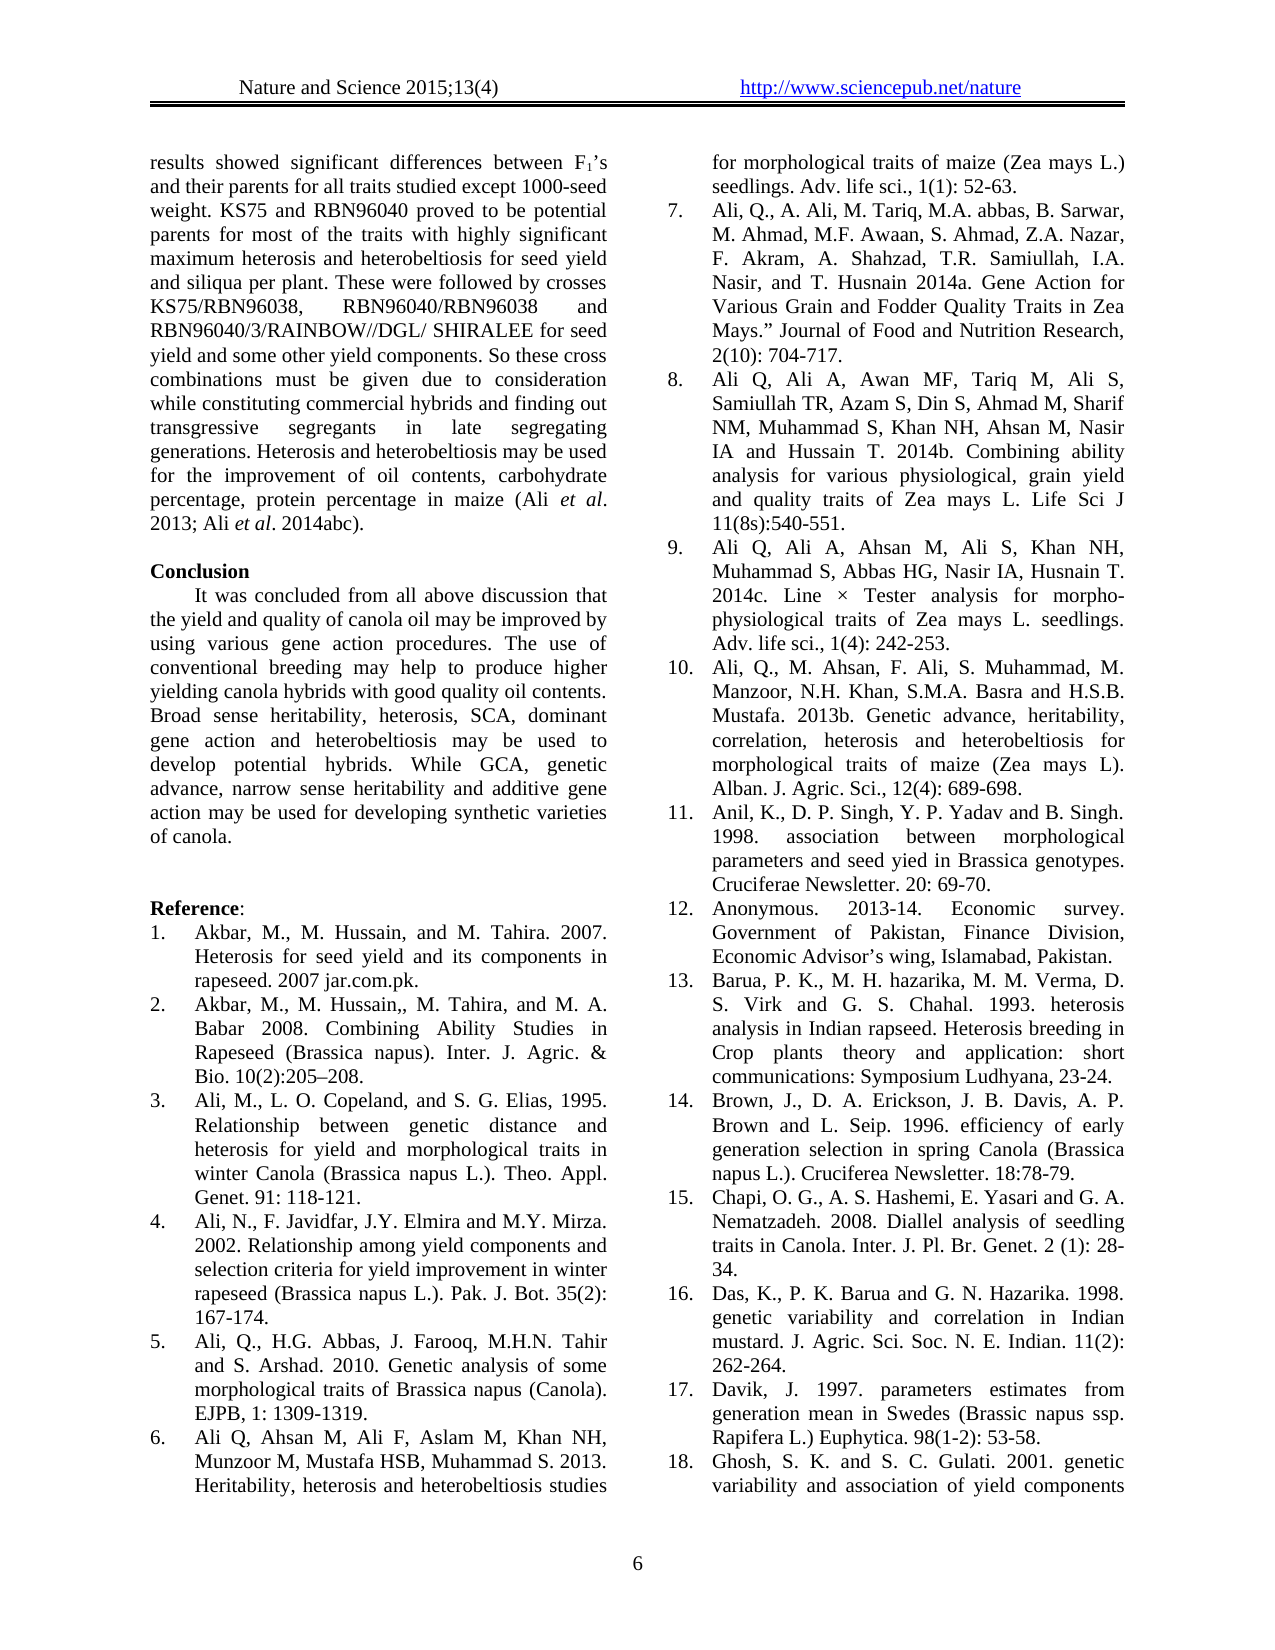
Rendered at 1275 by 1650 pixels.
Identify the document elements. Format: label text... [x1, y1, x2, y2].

list Das, K., P. K. Barua and G. N. Hazarika. 1998. genetic variability and correlation in Indian mustard. J. Agric. Sci. Soc. N. E. Indian. 11(2): 262-264. [667, 1281, 1125, 1377]
list Ali Q, Ahsan M, Ali F, Aslam M, Khan NH, Munzoor M, Mustafa HSB, Muhammad S. 2013. Heritability, heterosis and heterobeltiosis studies for morphological traits of maize (Zea mays L.) seedlings. Adv. life sci., 1(1): 52-63. [150, 1425, 607, 1497]
list Ali Q, Ali A, Ahsan M, Ali S, Khan NH, Muhammad S, Abbas HG, Nasir IA, Husnain T. 2014c. Line × Tester analysis for morpho-physiological traits of Zea mays L. seedlings. Adv. life sci., 1(4): 242-253. [667, 535, 1125, 655]
list Ali Q, Ahsan M, Ali F, Aslam M, Khan NH, Munzoor M, Mustafa HSB, Muhammad S. 2013. Heritability, heterosis and heterobeltiosis studies for morphological traits of maize (Zea mays L.) seedlings. Adv. life sci., 1(1): 52-63. [667, 150, 1125, 198]
list Davik, J. 1997. parameters estimates from generation mean in Swedes (Brassic napus ssp. Rapifera L.) Euphytica. 98(1-2): 53-58. [667, 1377, 1125, 1449]
list Ali, Q., A. Ali, M. Tariq, M.A. abbas, B. Sarwar, M. Ahmad, M.F. Awaan, S. Ahmad, Z.A. Nazar, F. Akram, A. Shahzad, T.R. Samiullah, I.A. Nasir, and T. Husnain 2014a. Gene Action for Various Grain and Fodder Quality Traits in Zea Mays.” Journal of Food and Nutrition Research, 2(10): 704-717. [667, 198, 1125, 367]
text Reference: [150, 896, 607, 920]
list Ali Q, Ali A, Awan MF, Tariq M, Ali S, Samiullah TR, Azam S, Din S, Ahmad M, Sharif NM, Muhammad S, Khan NH, Ahsan M, Nasir IA and Hussain T. 2014b. Combining ability analysis for various physiological, grain yield and quality traits of Zea mays L. Life Sci J 11(8s):540-551. [667, 367, 1125, 535]
list Ali, Q., H.G. Abbas, J. Farooq, M.H.N. Tahir and S. Arshad. 2010. Genetic analysis of some morphological traits of Brassica napus (Canola). EJPB, 1: 1309-1319. [150, 1329, 607, 1425]
list Anonymous. 2013-14. Economic survey. Government of Pakistan, Finance Division, Economic Advisor’s wing, Islamabad, Pakistan. [667, 896, 1125, 968]
list Ali, M., L. O. Copeland, and S. G. Elias, 1995. Relationship between genetic distance and heterosis for yield and morphological traits in winter Canola (Brassica napus L.). Theo. Appl. Genet. 91: 118-121. [150, 1088, 607, 1209]
text Conclusion [150, 559, 607, 583]
list Brown, J., D. A. Erickson, J. B. Davis, A. P. Brown and L. Seip. 1996. efficiency of early generation selection in spring Canola (Brassica napus L.). Cruciferea Newsletter. 18:78-79. [667, 1088, 1125, 1185]
list Ali, N., F. Javidfar, J.Y. Elmira and M.Y. Mirza. 2002. Relationship among yield components and selection criteria for yield improvement in winter rapeseed (Brassica napus L.). Pak. J. Bot. 35(2): 167-174. [150, 1209, 607, 1329]
list Akbar, M., M. Hussain, and M. Tahira. 2007. Heterosis for seed yield and its components in rapeseed. 2007 jar.com.pk. [150, 920, 607, 992]
list Akbar, M., M. Hussain,, M. Tahira, and M. A. Babar 2008. Combining Ability Studies in Rapeseed (Brassica napus). Inter. J. Agric. & Bio. 10(2):205–208. [150, 992, 607, 1088]
text It was concluded from all above discussion that the yield and quality of canola oil may be improved by using various gene action procedures. The use of conventional breeding may help to produce higher yielding canola hybrids with good quality oil contents. Broad sense heritability, heterosis, SCA, dominant gene action and heterobeltiosis may be used to develop potential hybrids. While GCA, genetic advance, narrow sense heritability and additive gene action may be used for developing synthetic varieties of canola. [150, 583, 607, 848]
list Chapi, O. G., A. S. Hashemi, E. Yasari and G. A. Nematzadeh. 2008. Diallel analysis of seedling traits in Canola. Inter. J. Pl. Br. Genet. 2 (1): 28-34. [667, 1185, 1125, 1281]
list Barua, P. K., M. H. hazarika, M. M. Verma, D. S. Virk and G. S. Chahal. 1993. heterosis analysis in Indian rapseed. Heterosis breeding in Crop plants theory and application: short communications: Symposium Ludhyana, 23-24. [667, 968, 1125, 1088]
list Anil, K., D. P. Singh, Y. P. Yadav and B. Singh. 1998. association between morphological parameters and seed yied in Brassica genotypes. Cruciferae Newsletter. 20: 69-70. [667, 800, 1125, 896]
list Ali, Q., M. Ahsan, F. Ali, S. Muhammad, M. Manzoor, N.H. Khan, S.M.A. Basra and H.S.B. Mustafa. 2013b. Genetic advance, heritability, correlation, heterosis and heterobeltiosis for morphological traits of maize (Zea mays L). Alban. J. Agric. Sci., 12(4): 689-698. [667, 655, 1125, 800]
